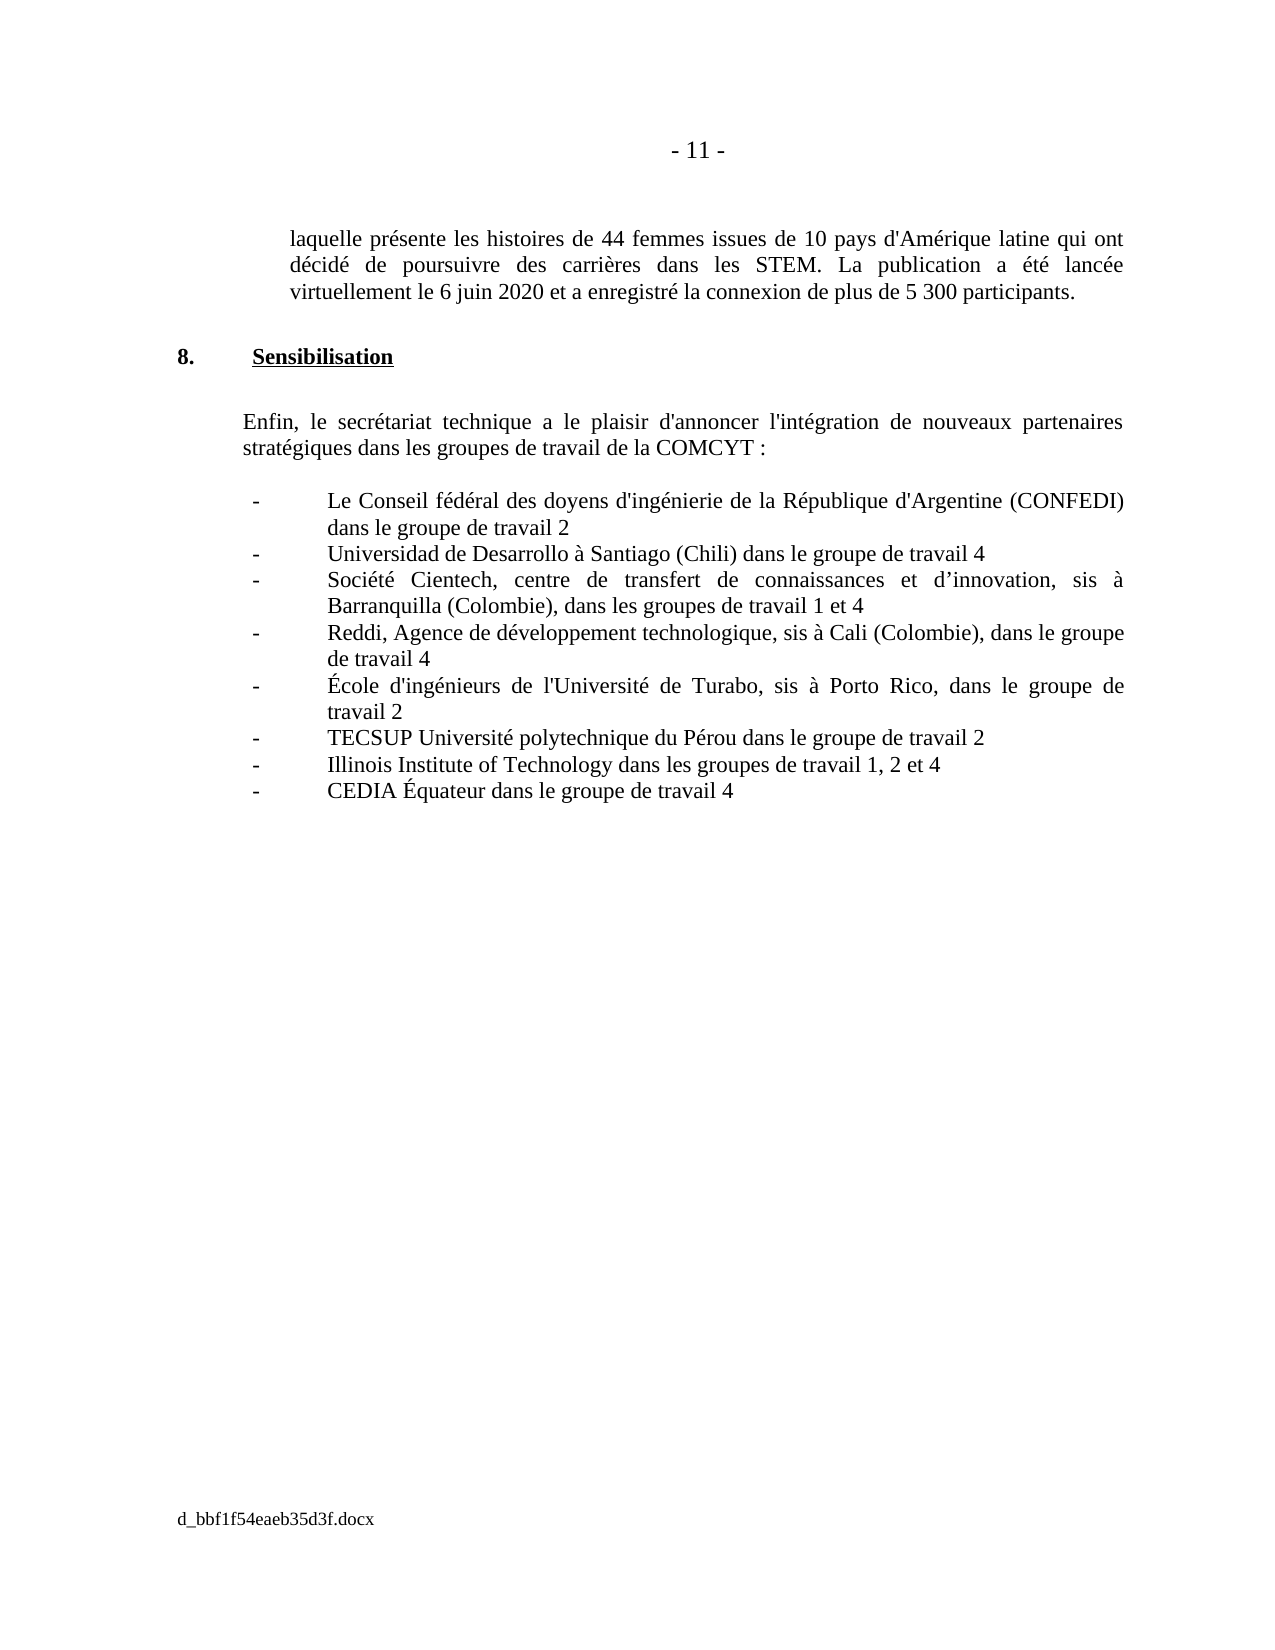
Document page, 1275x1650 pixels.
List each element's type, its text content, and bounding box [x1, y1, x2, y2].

list - Société Cientech, centre de transfert de connaissances et d’innovation, sis à Barranquilla (Colombie), dans les groupes de travail 1 et 4 [252, 566, 1125, 619]
list - Universidad de Desarrollo à Santiago (Chili) dans le groupe de travail 4 [252, 540, 1125, 566]
list - Le Conseil fédéral des doyens d'ingénierie de la République d'Argentine (CONFEDI) dans le groupe de travail 2 [252, 487, 1125, 540]
list - CEDIA Équateur dans le groupe de travail 4 [252, 777, 1125, 803]
list - Reddi, Agence de développement technologique, sis à Cali (Colombie), dans le groupe de travail 4 [252, 619, 1125, 672]
list - TECSUP Université polytechnique du Pérou dans le groupe de travail 2 [252, 724, 1125, 751]
list Enfin, le secrétariat technique a le plaisir d'annoncer l'intégration de nouveaux partenaires stratégiques dans les groupes de travail de la COMCYT : [243, 408, 1125, 461]
list - Illinois Institute of Technology dans les groupes de travail 1, 2 et 4 [252, 751, 1125, 777]
list Sensibilisation [177, 343, 1125, 369]
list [252, 225, 1125, 304]
list - École d'ingénieurs de l'Université de Turabo, sis à Porto Rico, dans le groupe de travail 2 [252, 672, 1125, 724]
